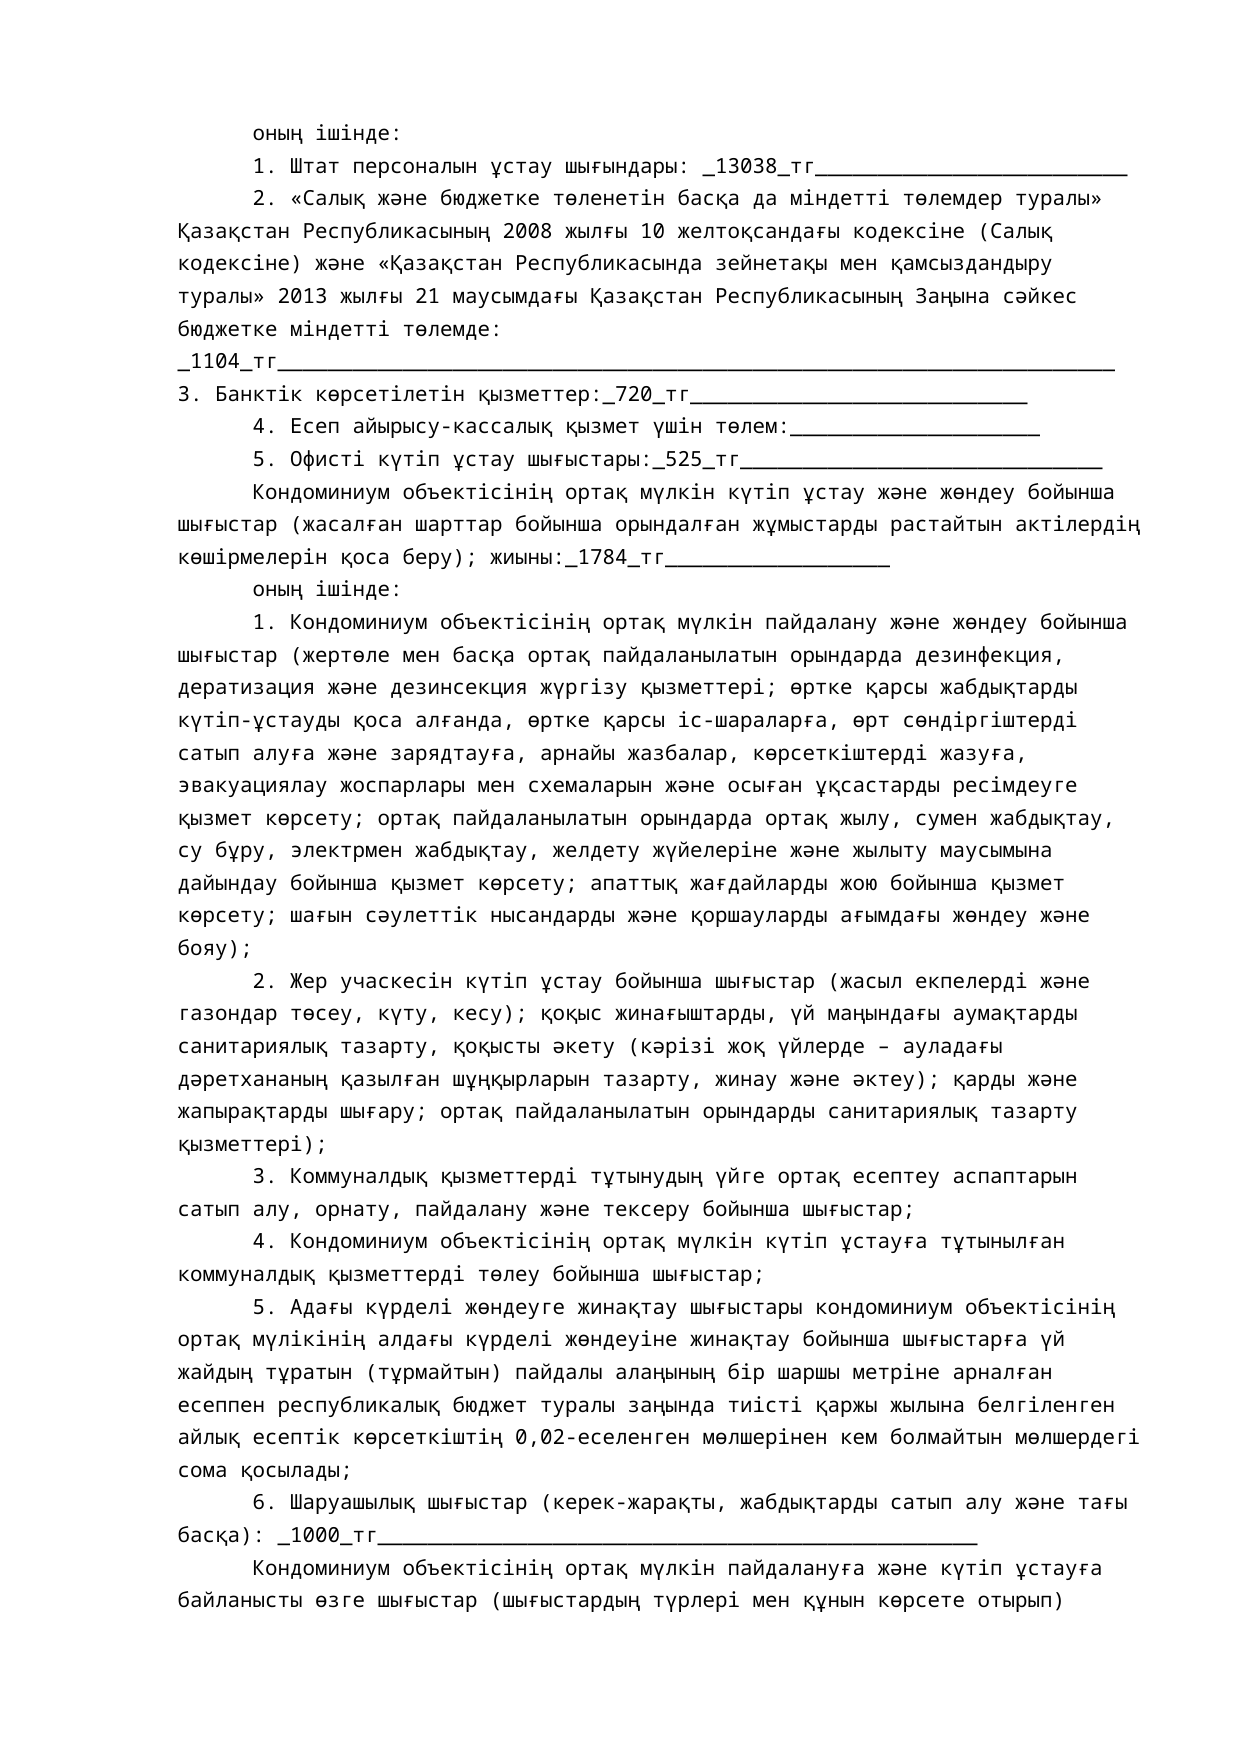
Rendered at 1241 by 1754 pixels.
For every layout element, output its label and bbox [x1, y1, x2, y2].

text [177, 118, 1152, 1614]
